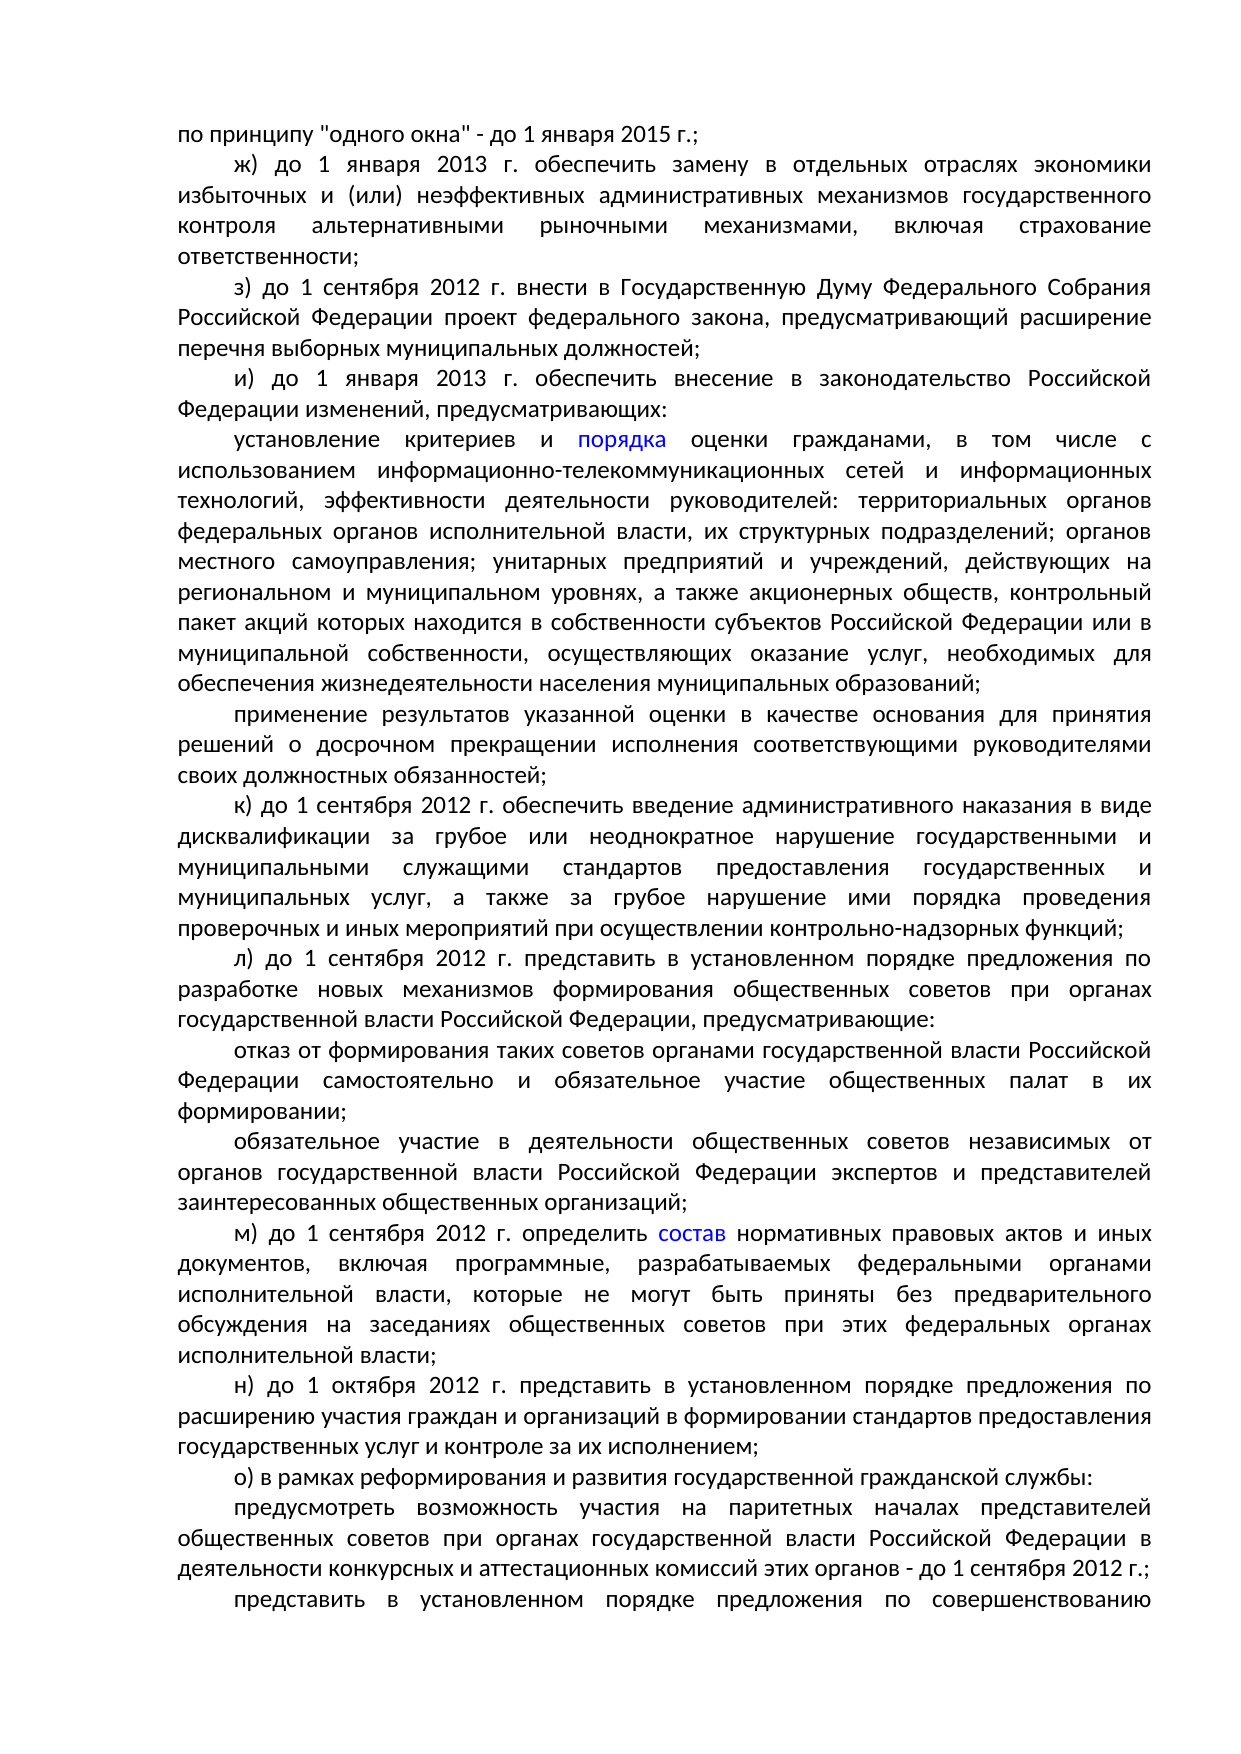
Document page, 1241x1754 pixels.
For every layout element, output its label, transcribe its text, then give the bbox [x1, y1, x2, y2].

text и) до 1 января 2013 г. обеспечить внесение в законодательство Российской Федерации изменений, предусматривающих: [177, 362, 1152, 423]
text ж) до 1 января 2013 г. обеспечить замену в отдельных отраслях экономики избыточных и (или) неэффективных административных механизмов государственного контроля альтернативными рыночными механизмами, включая страхование ответственности; [177, 149, 1152, 271]
text о) в рамках реформирования и развития государственной гражданской службы: [177, 1461, 1152, 1492]
text м) до 1 сентября 2012 г. определить состав нормативных правовых актов и иных документов, включая программные, разрабатываемых федеральными органами исполнительной власти, которые не могут быть приняты без предварительного обсуждения на заседаниях общественных советов при этих федеральных органах исполнительной власти; [177, 1217, 1152, 1369]
text установление критериев и порядка оценки гражданами, в том числе с использованием информационно-телекоммуникационных сетей и информационных технологий, эффективности деятельности руководителей: территориальных органов федеральных органов исполнительной власти, их структурных подразделений; органов местного самоуправления; унитарных предприятий и учреждений, действующих на региональном и муниципальном уровнях, а также акционерных обществ, контрольный пакет акций которых находится в собственности субъектов Российской Федерации или в муниципальной собственности, осуществляющих оказание услуг, необходимых для обеспечения жизнедеятельности населения муниципальных образований; [177, 423, 1152, 698]
text з) до 1 сентября 2012 г. внести в Государственную Думу Федерального Собрания Российской Федерации проект федерального закона, предусматривающий расширение перечня выборных муниципальных должностей; [177, 271, 1152, 362]
text предусмотреть возможность участия на паритетных началах представителей общественных советов при органах государственной власти Российской Федерации в деятельности конкурсных и аттестационных комиссий этих органов - до 1 сентября 2012 г.; [177, 1492, 1152, 1583]
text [177, 118, 1152, 149]
text к) до 1 сентября 2012 г. обеспечить введение административного наказания в виде дисквалификации за грубое или неоднократное нарушение государственными и муниципальными служащими стандартов предоставления государственных и муниципальных услуг, а также за грубое нарушение ими порядка проведения проверочных и иных мероприятий при осуществлении контрольно-надзорных функций; [177, 789, 1152, 942]
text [177, 1583, 1152, 1614]
text отказ от формирования таких советов органами государственной власти Российской Федерации самостоятельно и обязательное участие общественных палат в их формировании; [177, 1034, 1152, 1125]
text обязательное участие в деятельности общественных советов независимых от органов государственной власти Российской Федерации экспертов и представителей заинтересованных общественных организаций; [177, 1125, 1152, 1217]
text применение результатов указанной оценки в качестве основания для принятия решений о досрочном прекращении исполнения соответствующими руководителями своих должностных обязанностей; [177, 698, 1152, 789]
text л) до 1 сентября 2012 г. представить в установленном порядке предложения по разработке новых механизмов формирования общественных советов при органах государственной власти Российской Федерации, предусматривающие: [177, 942, 1152, 1034]
text н) до 1 октября 2012 г. представить в установленном порядке предложения по расширению участия граждан и организаций в формировании стандартов предоставления государственных услуг и контроле за их исполнением; [177, 1369, 1152, 1461]
